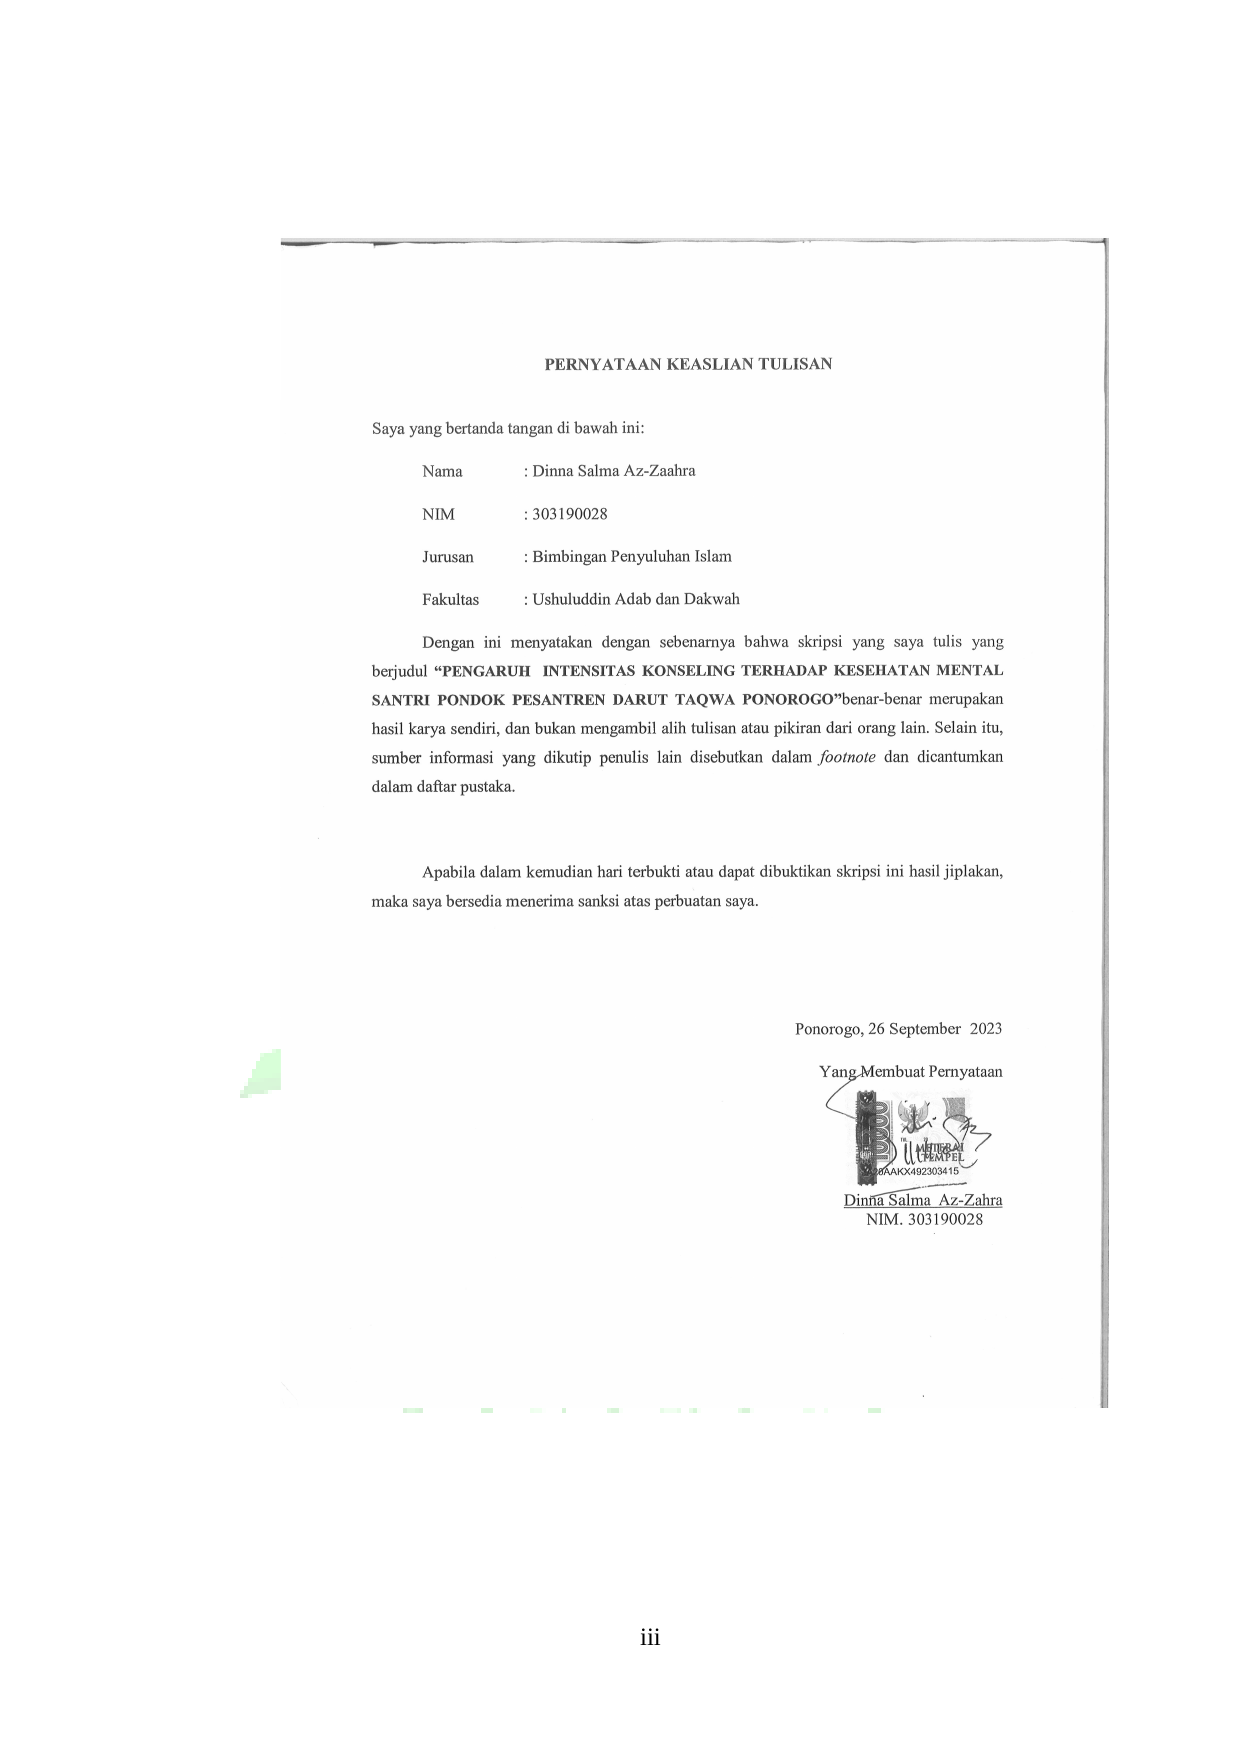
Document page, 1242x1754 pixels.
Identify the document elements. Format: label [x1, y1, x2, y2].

picture [280, 236, 1109, 1408]
